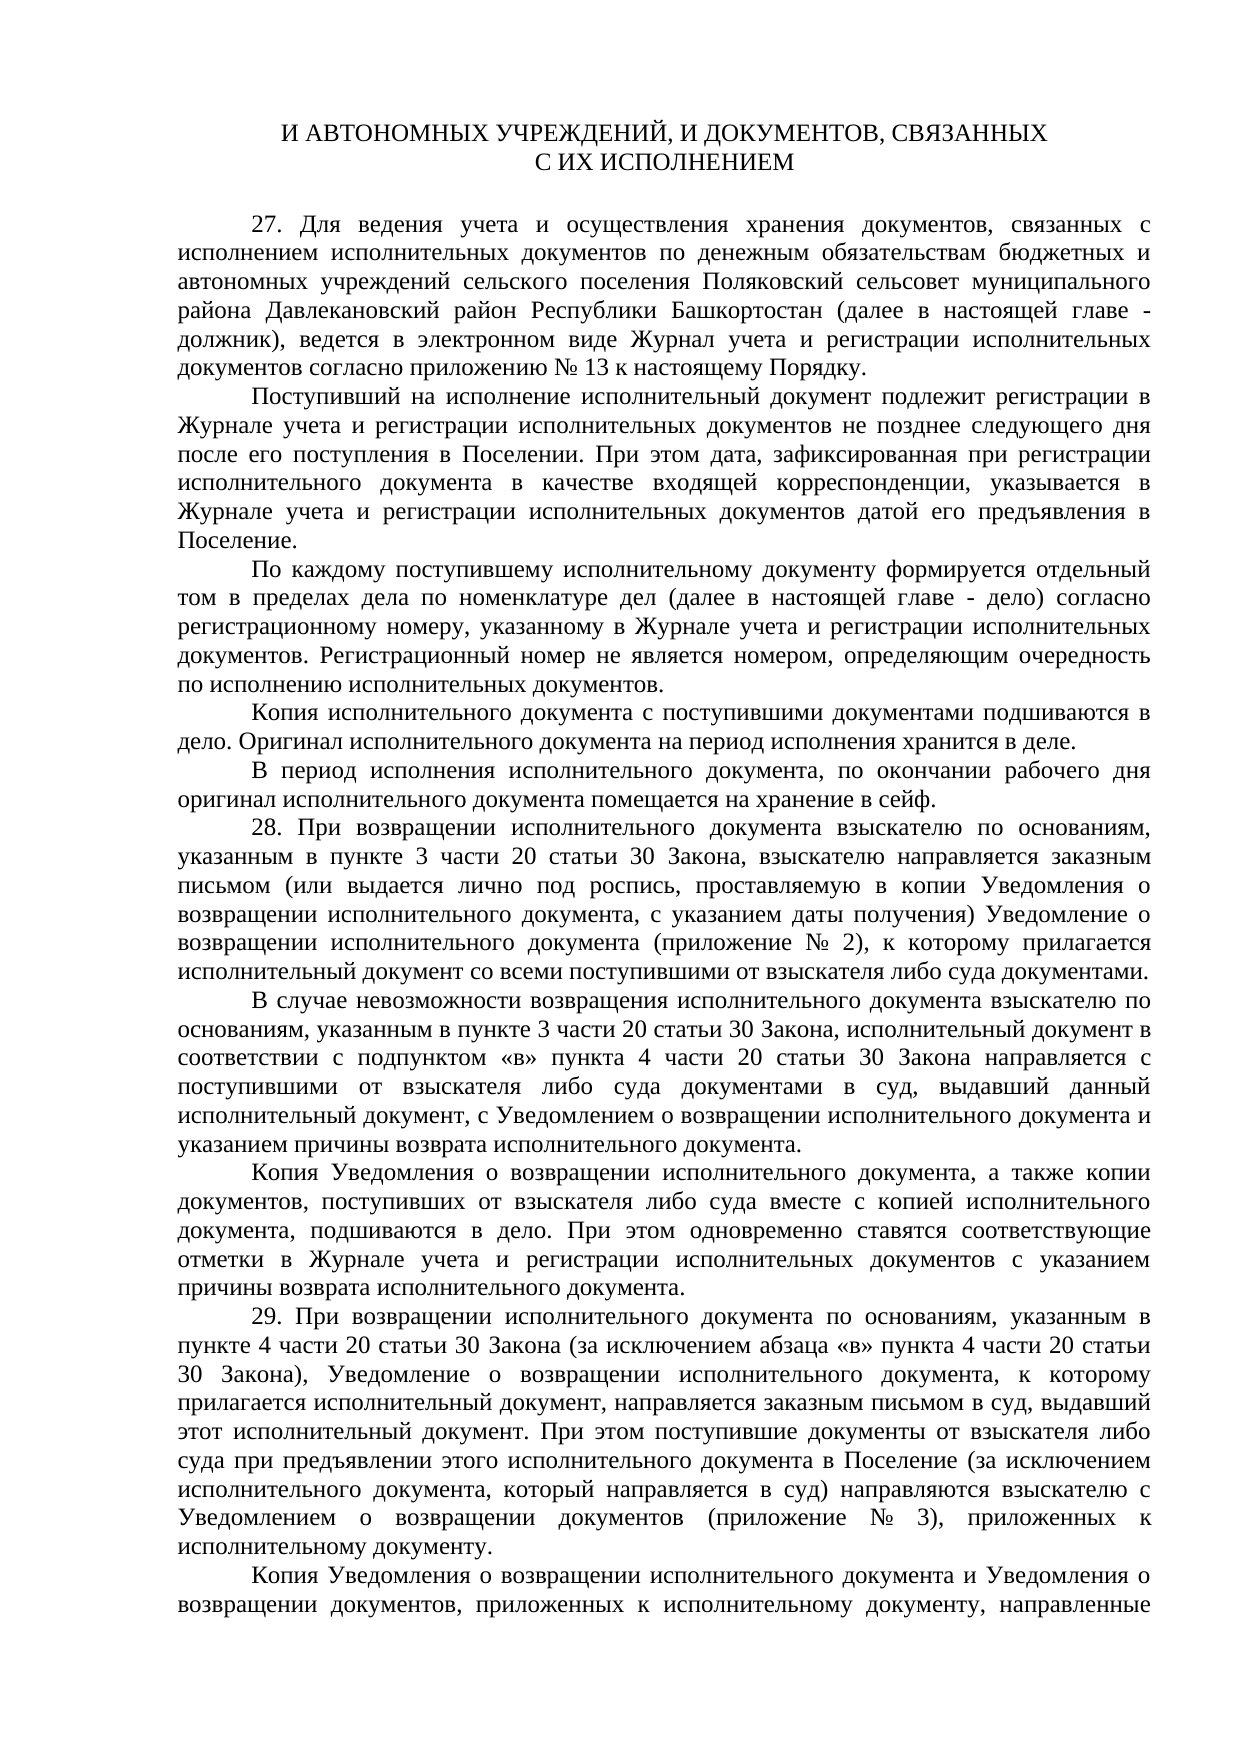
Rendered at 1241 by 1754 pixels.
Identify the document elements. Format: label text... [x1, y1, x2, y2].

text Поступивший на исполнение исполнительный документ подлежит регистрации в Журнале учета и регистрации исполнительных документов не позднее следующего дня после его поступления в Поселении. При этом дата, зафиксированная при регистрации исполнительного документа в качестве входящей корреспонденции, указывается в Журнале учета и регистрации исполнительных документов датой его предъявления в Поселение. [177, 381, 1152, 554]
text И АВТОНОМНЫХ УЧРЕЖДЕНИЙ, И ДОКУМЕНТОВ, СВЯЗАННЫХ [177, 118, 1152, 147]
text По каждому поступившему исполнительному документу формируется отдельный том в пределах дела по номенклатуре дел (далее в настоящей главе - дело) согласно регистрационному номеру, указанному в Журнале учета и регистрации исполнительных документов. Регистрационный номер не является номером, определяющим очередность по исполнению исполнительных документов. [177, 554, 1152, 697]
text В случае невозможности возвращения исполнительного документа взыскателю по основаниям, указанным в пункте 3 части 20 статьи 30 Закона, исполнительный документ в соответствии с подпунктом «в» пункта 4 части 20 статьи 30 Закона направляется с поступившими от взыскателя либо суда документами в суд, выдавший данный исполнительный документ, с Уведомлением о возвращении исполнительного документа и указанием причины возврата исполнительного документа. [177, 985, 1152, 1157]
text Копия Уведомления о возвращении исполнительного документа, а также копии документов, поступивших от взыскателя либо суда вместе с копией исполнительного документа, подшиваются в дело. При этом одновременно ставятся соответствующие отметки в Журнале учета и регистрации исполнительных документов с указанием причины возврата исполнительного документа. [177, 1157, 1152, 1301]
text В период исполнения исполнительного документа, по окончании рабочего дня оригинал исполнительного документа помещается на хранение в сейф. [177, 755, 1152, 812]
text 28. При возвращении исполнительного документа взыскателю по основаниям, указанным в пункте 3 части 20 статьи 30 Закона, взыскателю направляется заказным письмом (или выдается лично под роспись, проставляемую в копии Уведомления о возвращении исполнительного документа, с указанием даты получения) Уведомление о возвращении исполнительного документа (приложение № 2), к которому прилагается исполнительный документ со всеми поступившими от взыскателя либо суда документами. [177, 812, 1152, 985]
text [177, 1560, 1152, 1617]
text Копия исполнительного документа с поступившими документами подшиваются в дело. Оригинал исполнительного документа на период исполнения хранится в деле. [177, 697, 1152, 755]
text С ИХ ИСПОЛНЕНИЕМ [177, 147, 1152, 176]
text 27. Для ведения учета и осуществления хранения документов, связанных с исполнением исполнительных документов по денежным обязательствам бюджетных и автономных учреждений сельского поселения Поляковский сельсовет муниципального района Давлекановский район Республики Башкортостан (далее в настоящей главе - должник), ведется в электронном виде Журнал учета и регистрации исполнительных документов согласно приложению № 13 к настоящему Порядку. [177, 209, 1152, 381]
text 29. При возвращении исполнительного документа по основаниям, указанным в пункте 4 части 20 статьи 30 Закона (за исключением абзаца «в» пункта 4 части 20 статьи 30 Закона), Уведомление о возвращении исполнительного документа, к которому прилагается исполнительный документ, направляется заказным письмом в суд, выдавший этот исполнительный документ. При этом поступившие документы от взыскателя либо суда при предъявлении этого исполнительного документа в Поселение (за исключением исполнительного документа, который направляется в суд) направляются взыскателю с Уведомлением о возвращении документов (приложение № 3), приложенных к исполнительному документу. [177, 1301, 1152, 1560]
